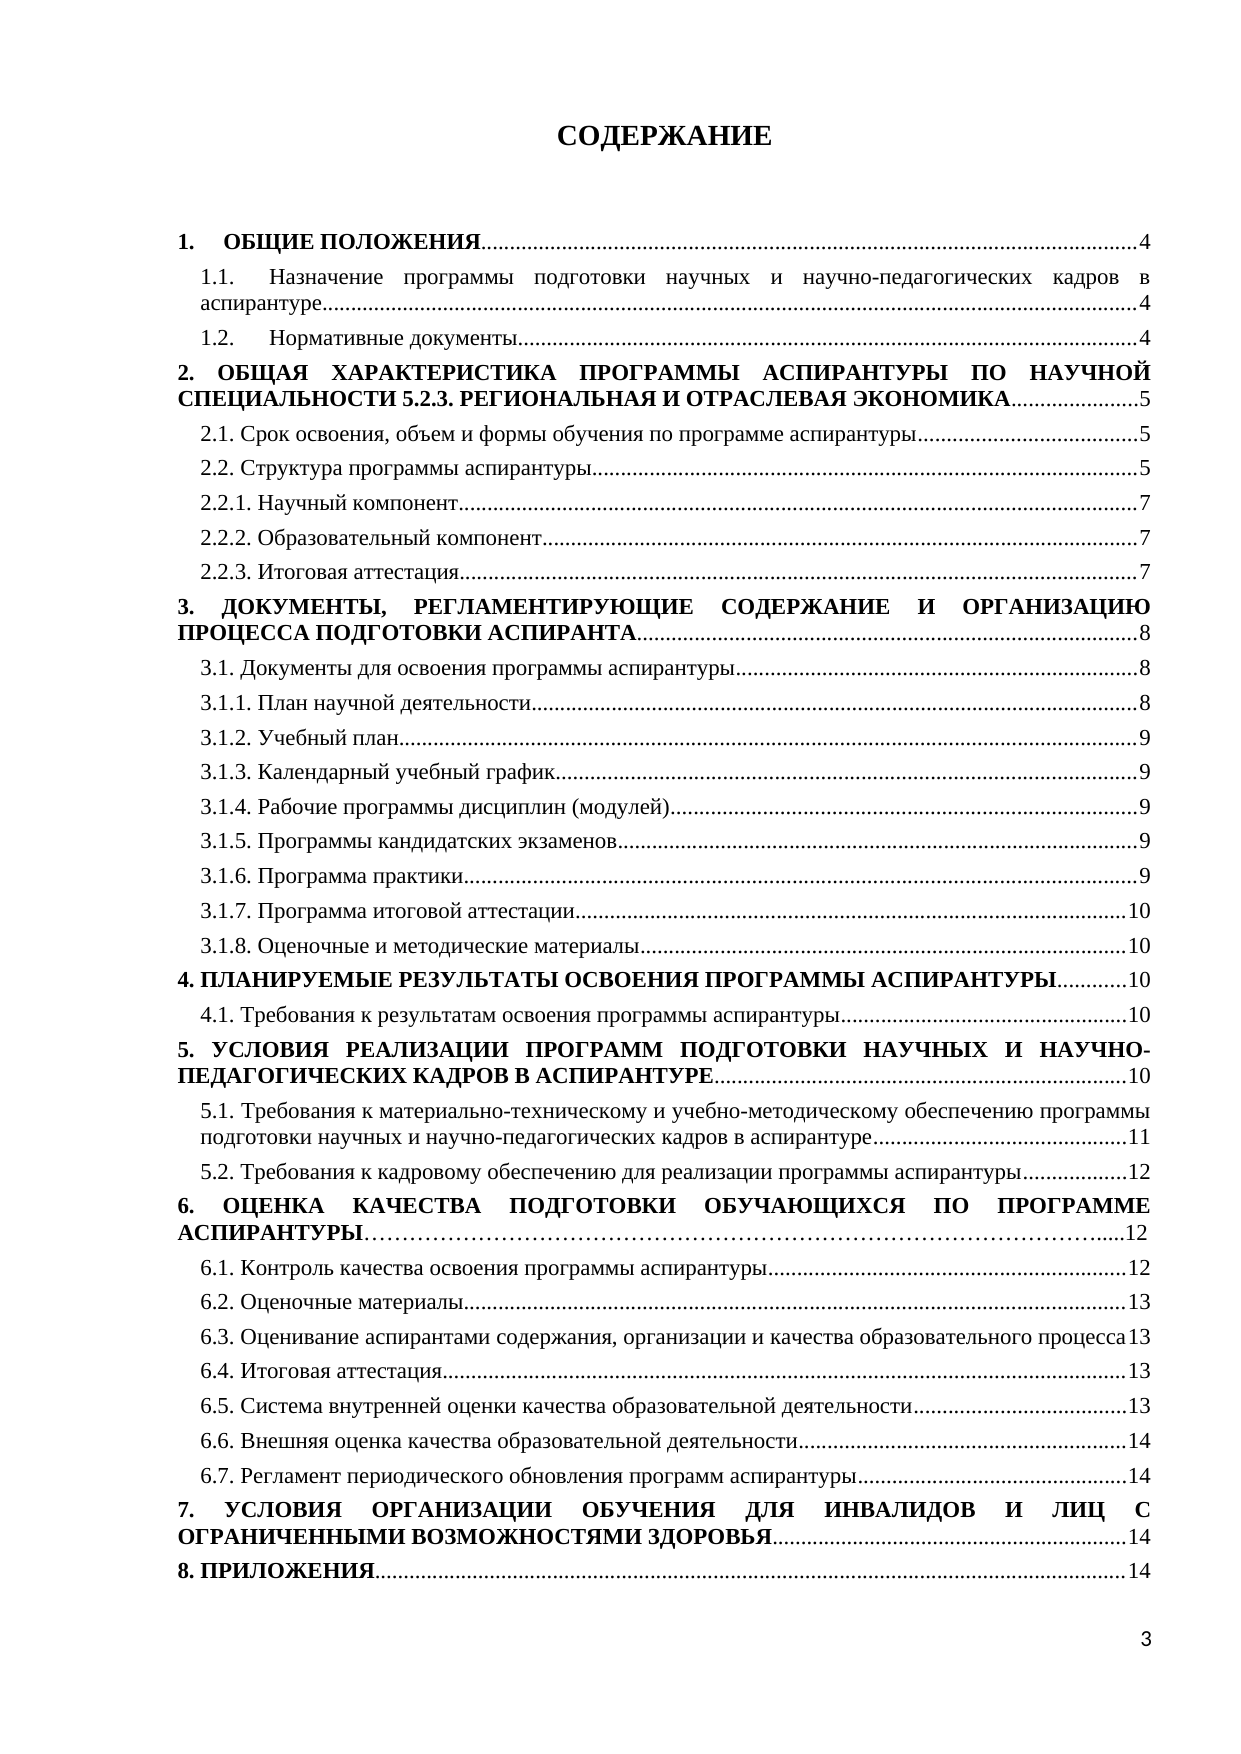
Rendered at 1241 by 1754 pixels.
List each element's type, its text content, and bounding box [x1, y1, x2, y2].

text СОДЕРЖАНИЕ [177, 118, 1152, 152]
